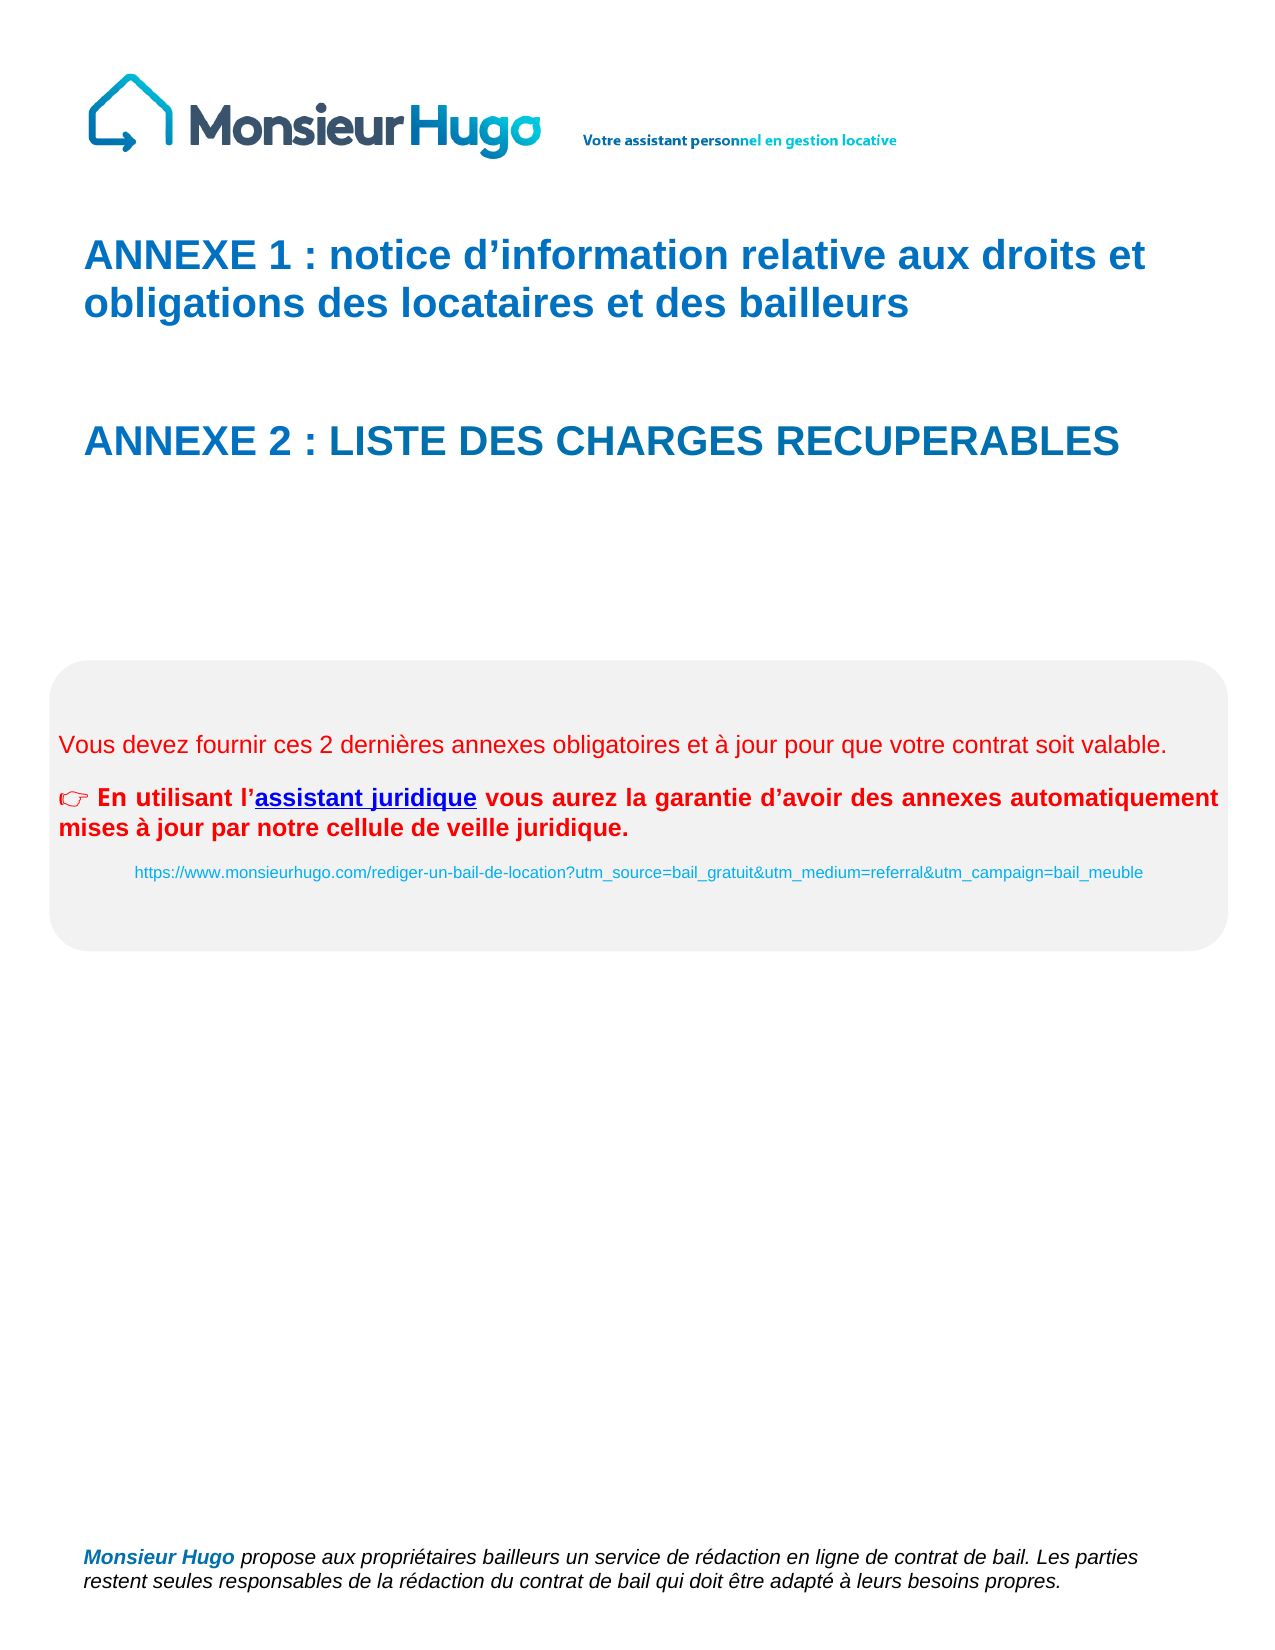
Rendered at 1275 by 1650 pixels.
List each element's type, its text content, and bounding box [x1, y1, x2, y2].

text ANNEXE 2 : LISTE DES CHARGES RECUPERABLES [83, 416, 1192, 464]
picture [83, 59, 1043, 186]
text ANNEXE 1 : notice d’information relative aux droits et obligations des locataires et des bailleurs [83, 231, 1192, 327]
